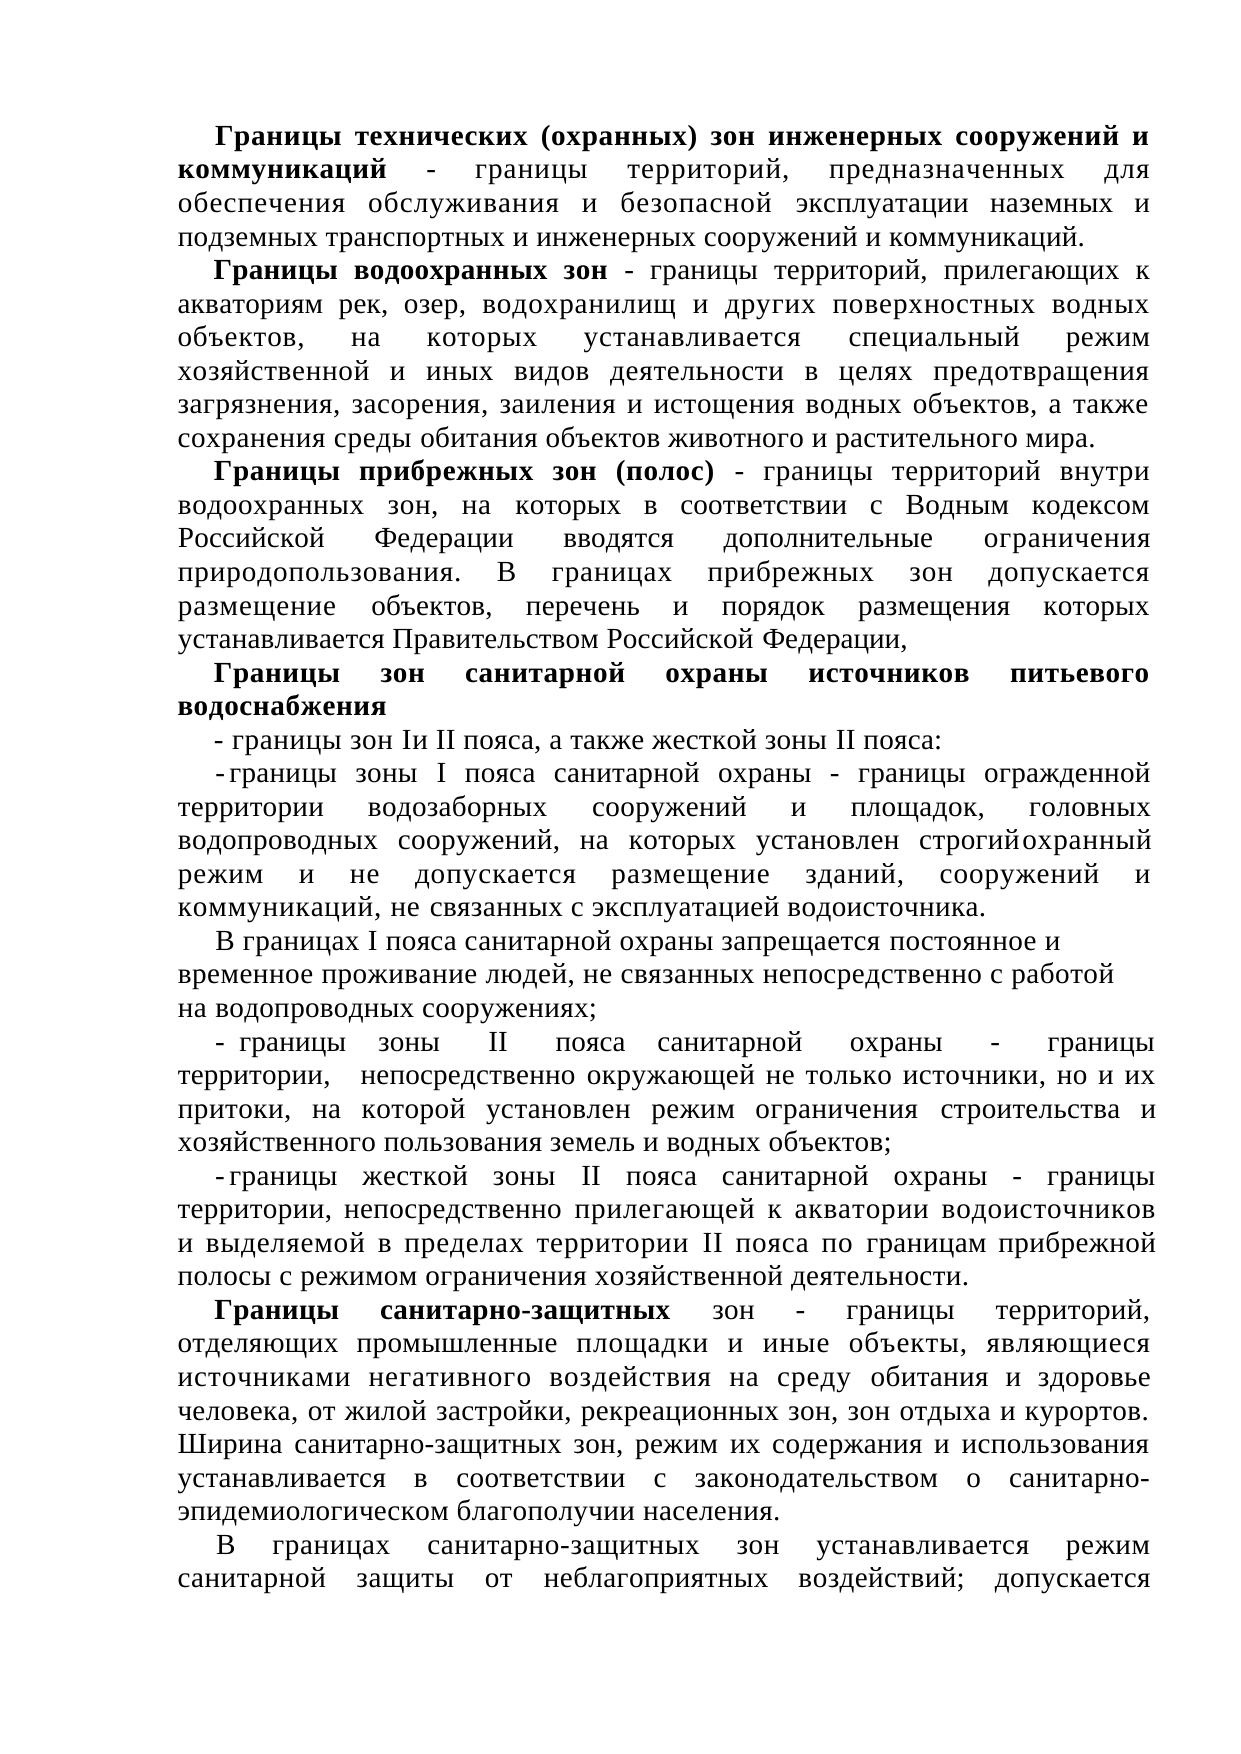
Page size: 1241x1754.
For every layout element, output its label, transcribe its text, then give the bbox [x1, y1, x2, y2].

text Границы водоохранных зон - границы территорий, прилегающих к акваториям рек, озер, водохранилищ и других поверхностных водных объектов, на которых устанавливается специальный режим хозяйственной и иных видов деятельности в целях предотвращения загрязнения, засорения, заиления и истощения водных объектов, а также сохранения среды обитания объектов животного и растительного мира. [177, 252, 1151, 453]
text - границы зоны II пояса санитарной охраны - границы территории, непосредственно окружающей не только источники, но и их притоки, на которой установлен режим ограничения строительства и хозяйственного пользования земель и водных объектов; [178, 1024, 1156, 1158]
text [177, 1527, 1152, 1594]
text Границы зон санитарной охраны источников питьевого водоснабжения [177, 655, 1151, 722]
text Границы санитарно-защитных зон - границы территорий, отделяющих промышленные площадки и иные объекты, являющиеся источниками негативного воздействия на среду обитания и здоровье человека, от жилой застройки, рекреационных зон, зон отдыха и курортов. Ширина санитарно-защитных зон, режим их содержания и использования устанавливается в соответствии с законодательством о санитарно-эпидемиологическом благополучии населения. [177, 1292, 1151, 1527]
text - границы зоны I пояса санитарной охраны - границы огражденной территории водозаборных сооружений и площадок, головных водопроводных сооружений, на которых установлен строгийохранный режим и не допускается размещение зданий, сооружений и коммуникаций, не связанных с эксплуатацией водоисточника. [178, 755, 1152, 923]
text Границы технических (охранных) зон инженерных сооружений и коммуникаций - границы территорий, предназначенных для обеспечения обслуживания и безопасной эксплуатации наземных и подземных транспортных и инженерных сооружений и коммуникаций. [178, 118, 1151, 252]
text - границы жесткой зоны II пояса санитарной охраны - границы территории, непосредственно прилегающей к акватории водоисточников и выделяемой в пределах территории II пояса по границам прибрежной полосы с режимом ограничения хозяйственной деятельности. [177, 1158, 1156, 1292]
text - границы зон Iи II пояса, а также жесткой зоны II пояса: [177, 722, 1151, 755]
text Границы прибрежных зон (полос) - границы территорий внутри водоохранных зон, на которых в соответствии с Водным кодексом Российской Федерации вводятся дополнительные ограничения природопользования. В границах прибрежных зон допускается размещение объектов, перечень и порядок размещения которых устанавливается Правительством Российской Федерации, [178, 453, 1151, 655]
text В границах I пояса санитарной охраны запрещается постоянное и временное проживание людей, не связанных непосредственно с работой на водопроводных сооружениях; [178, 923, 1152, 1024]
